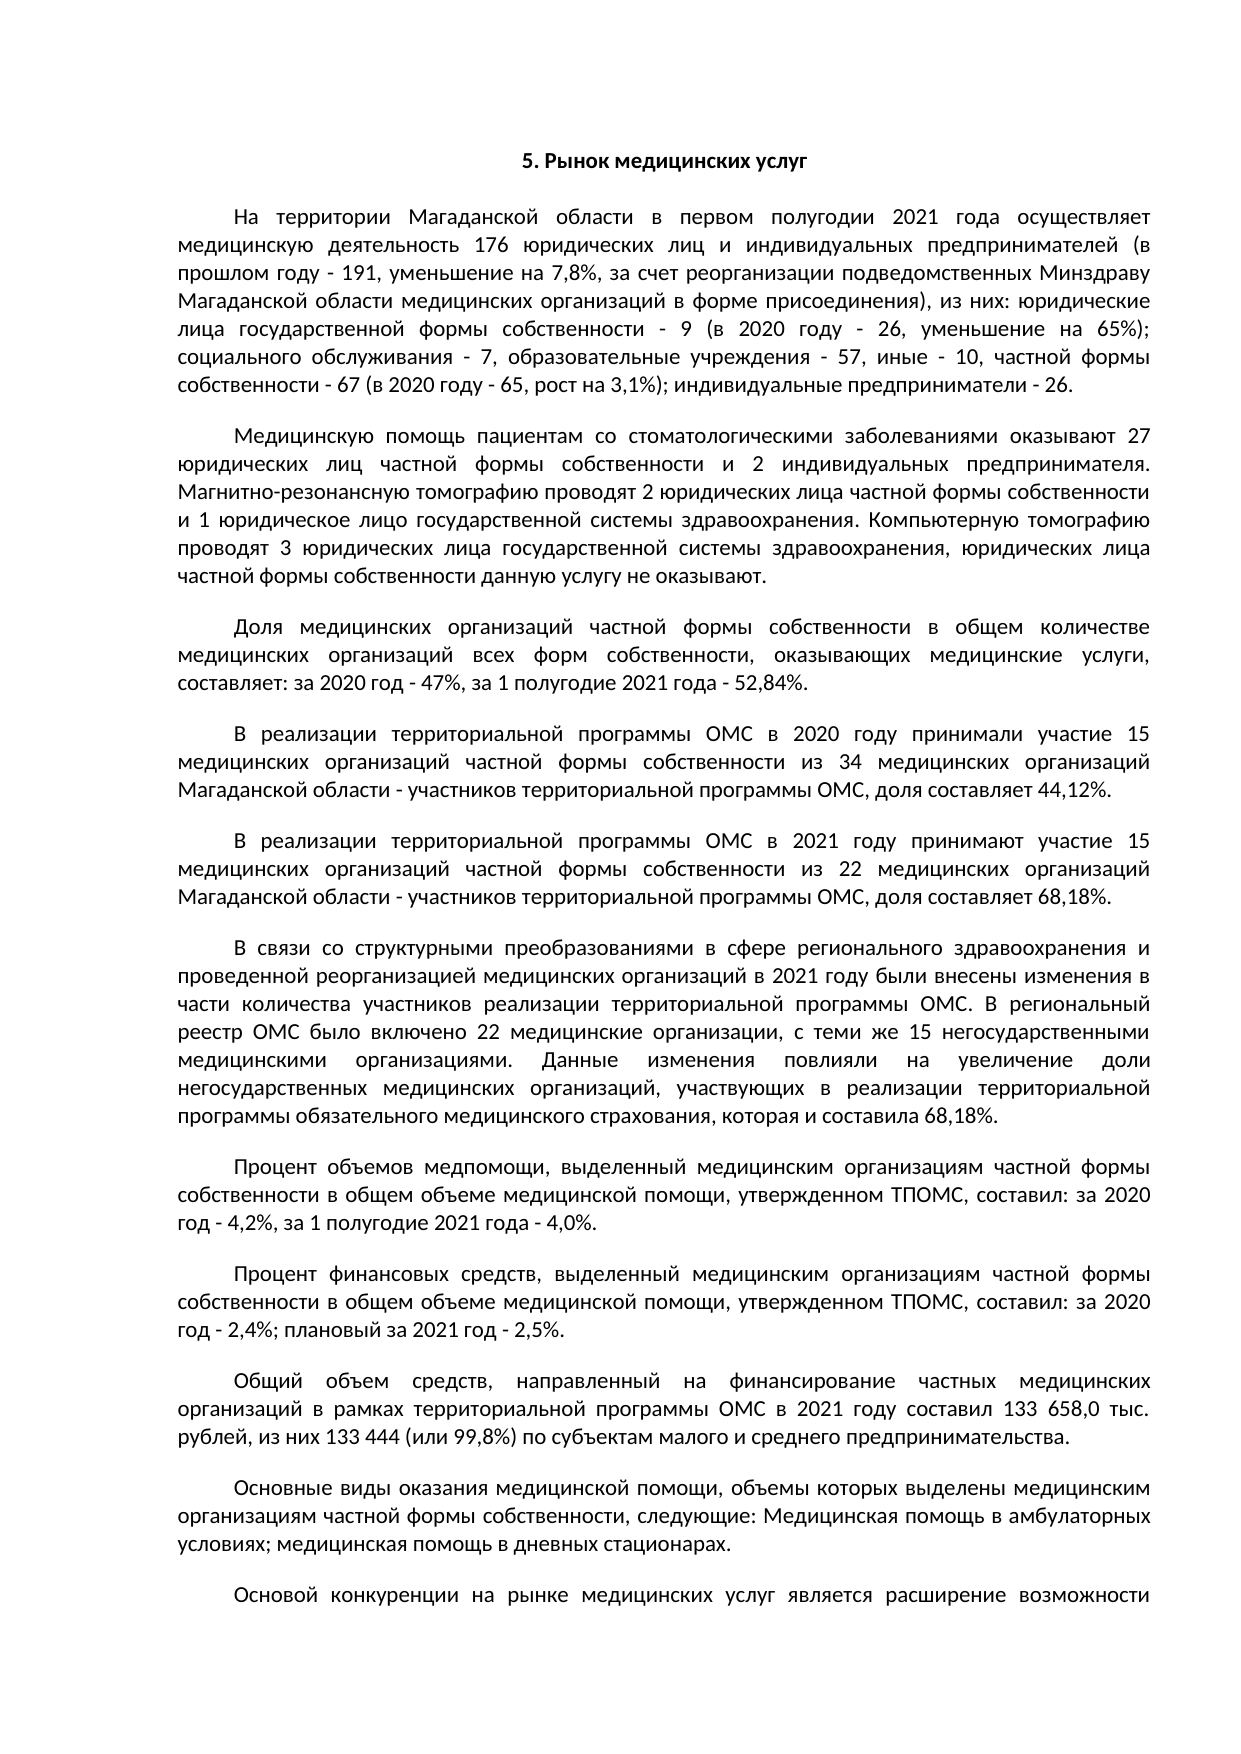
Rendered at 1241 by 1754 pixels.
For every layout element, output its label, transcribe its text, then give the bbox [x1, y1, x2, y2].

title 5. Рынок медицинских услуг [177, 146, 1152, 174]
text В реализации территориальной программы ОМС в 2021 году принимают участие 15 медицинских организаций частной формы собственности из 22 медицинских организаций Магаданской области - участников территориальной программы ОМС, доля составляет 68,18%. [177, 826, 1152, 910]
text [177, 1580, 1152, 1608]
text Основные виды оказания медицинской помощи, объемы которых выделены медицинским организациям частной формы собственности, следующие: Медицинская помощь в амбулаторных условиях; медицинская помощь в дневных стационарах. [177, 1473, 1152, 1557]
text В реализации территориальной программы ОМС в 2020 году принимали участие 15 медицинских организаций частной формы собственности из 34 медицинских организаций Магаданской области - участников территориальной программы ОМС, доля составляет 44,12%. [177, 719, 1152, 803]
text Медицинскую помощь пациентам со стоматологическими заболеваниями оказывают 27 юридических лиц частной формы собственности и 2 индивидуальных предпринимателя. Магнитно-резонансную томографию проводят 2 юридических лица частной формы собственности и 1 юридическое лицо государственной системы здравоохранения. Компьютерную томографию проводят 3 юридических лица государственной системы здравоохранения, юридических лица частной формы собственности данную услугу не оказывают. [177, 421, 1152, 589]
text На территории Магаданской области в первом полугодии 2021 года осуществляет медицинскую деятельность 176 юридических лиц и индивидуальных предпринимателей (в прошлом году - 191, уменьшение на 7,8%, за счет реорганизации подведомственных Минздраву Магаданской области медицинских организаций в форме присоединения), из них: юридические лица государственной формы собственности - 9 (в 2020 году - 26, уменьшение на 65%); социального обслуживания - 7, образовательные учреждения - 57, иные - 10, частной формы собственности - 67 (в 2020 году - 65, рост на 3,1%); индивидуальные предприниматели - 26. [177, 202, 1152, 398]
text В связи со структурными преобразованиями в сфере регионального здравоохранения и проведенной реорганизацией медицинских организаций в 2021 году были внесены изменения в части количества участников реализации территориальной программы ОМС. В региональный реестр ОМС было включено 22 медицинские организации, с теми же 15 негосударственными медицинскими организациями. Данные изменения повлияли на увеличение доли негосударственных медицинских организаций, участвующих в реализации территориальной программы обязательного медицинского страхования, которая и составила 68,18%. [177, 933, 1152, 1129]
text Доля медицинских организаций частной формы собственности в общем количестве медицинских организаций всех форм собственности, оказывающих медицинские услуги, составляет: за 2020 год - 47%, за 1 полугодие 2021 года - 52,84%. [177, 612, 1152, 696]
text Общий объем средств, направленный на финансирование частных медицинских организаций в рамках территориальной программы ОМС в 2021 году составил 133 658,0 тыс. рублей, из них 133 444 (или 99,8%) по субъектам малого и среднего предпринимательства. [177, 1366, 1152, 1450]
text Процент объемов медпомощи, выделенный медицинским организациям частной формы собственности в общем объеме медицинской помощи, утвержденном ТПОМС, составил: за 2020 год - 4,2%, за 1 полугодие 2021 года - 4,0%. [177, 1152, 1152, 1236]
text Процент финансовых средств, выделенный медицинским организациям частной формы собственности в общем объеме медицинской помощи, утвержденном ТПОМС, составил: за 2020 год - 2,4%; плановый за 2021 год - 2,5%. [177, 1259, 1152, 1343]
